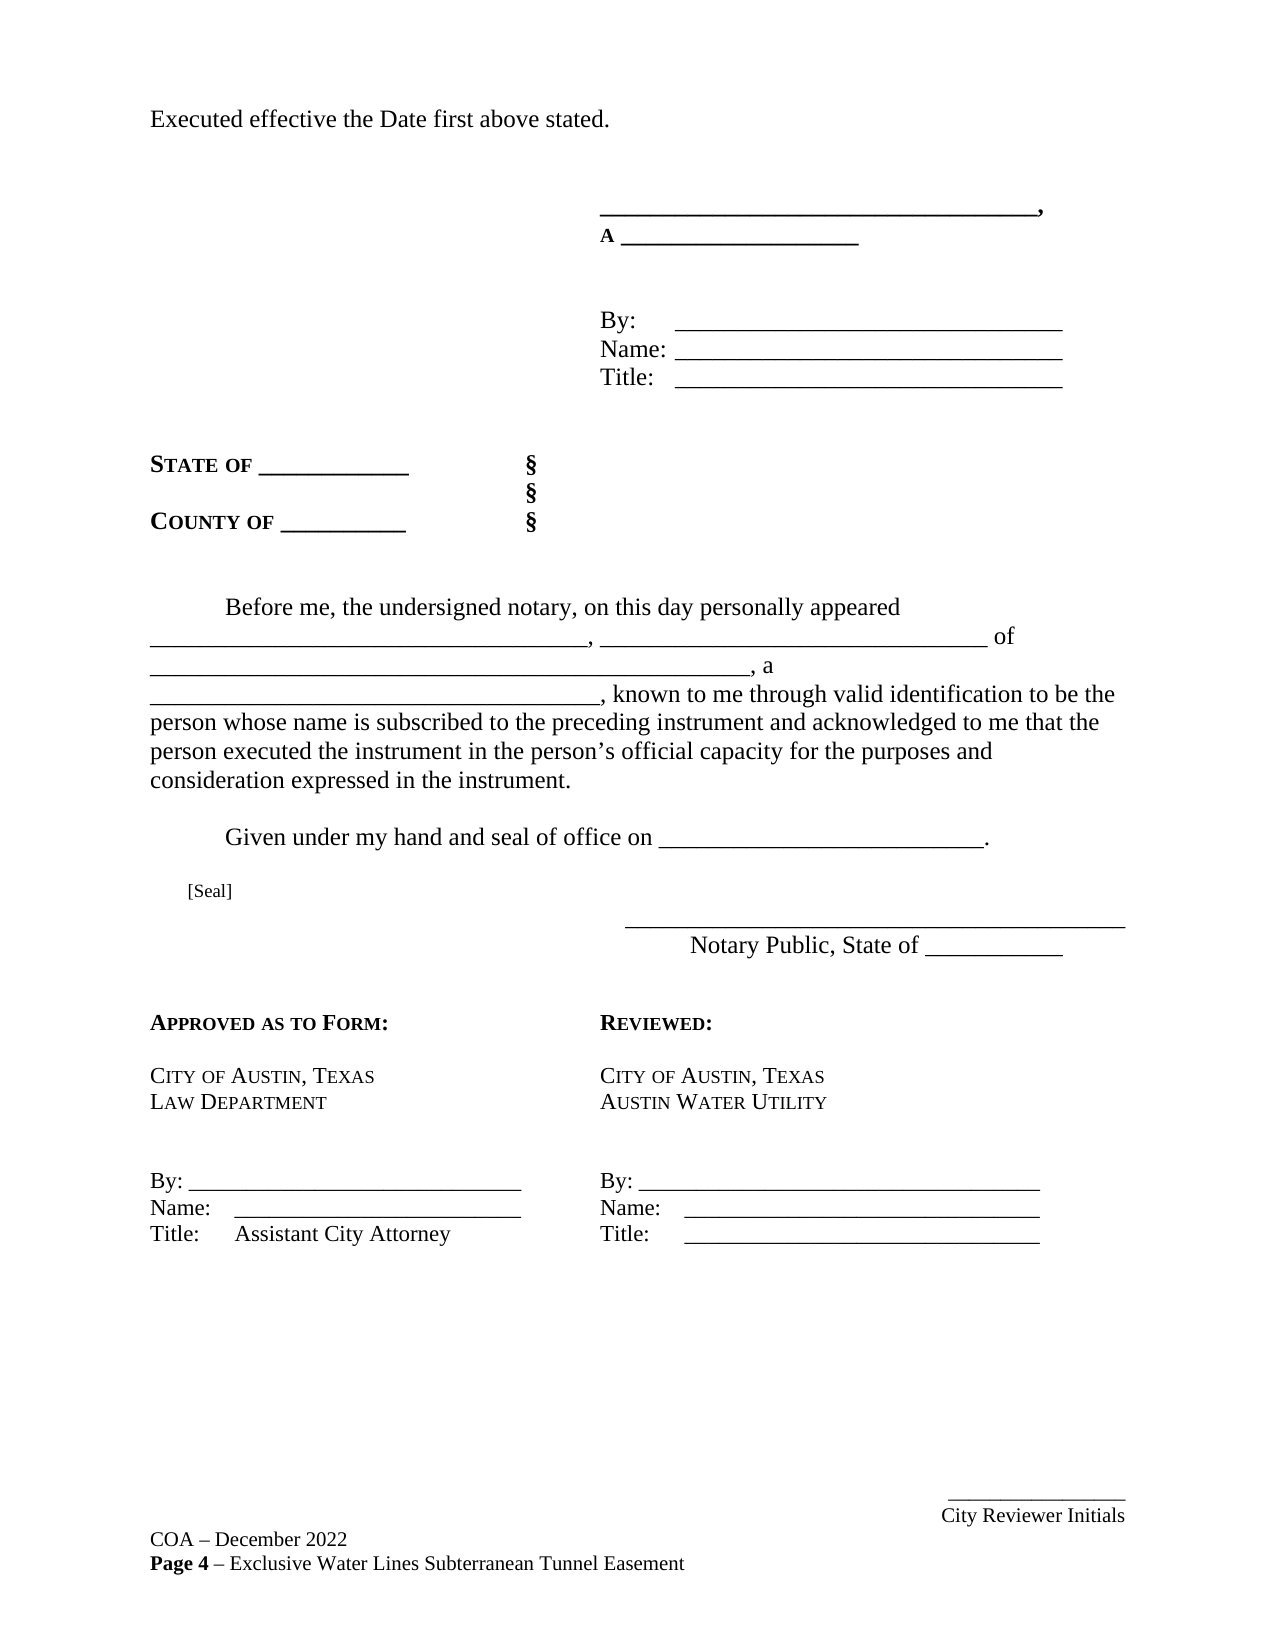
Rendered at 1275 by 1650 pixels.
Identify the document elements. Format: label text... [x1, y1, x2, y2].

text Name: _________________________ Name: _______________________________ [150, 1194, 1125, 1220]
text Notary Public, State of ___________ [150, 930, 1125, 959]
text County of __________ § [150, 506, 1125, 535]
text a ___________________ [600, 219, 1125, 247]
text § [150, 477, 1125, 506]
text Before me, the undersigned notary, on this day personally appeared ___________________________________, _______________________________ of ________________________________________________, a ____________________________________, known to me through valid identification to be the person whose name is subscribed to the preceding instrument and acknowledged to me that the person executed the instrument in the person’s official capacity for the purposes and consideration expressed in the instrument. [150, 592, 1125, 794]
text Given under my hand and seal of office on __________________________. [150, 822, 1125, 851]
text Name: _______________________________ [600, 334, 1125, 362]
text Approved as to Form: Reviewed: [150, 1009, 1125, 1036]
text Law Department Water Utility [150, 1088, 1125, 1115]
text State of ____________ § [150, 449, 1125, 477]
text City of Austin, Texas City of Austin, Texas [150, 1062, 1125, 1088]
text By: _______________________________ [150, 305, 1125, 334]
text Executed effective the Date first above stated. [150, 104, 1125, 132]
text [Seal] [150, 880, 1125, 902]
text Title: _______________________________ [600, 362, 1125, 391]
text By: _____________________________ By: ___________________________________ [150, 1167, 1125, 1194]
text ___________________________________, [600, 190, 1125, 219]
text ________________________________________ [150, 902, 1125, 930]
text Title: Attorney Title: _______________________________ [150, 1220, 1125, 1247]
